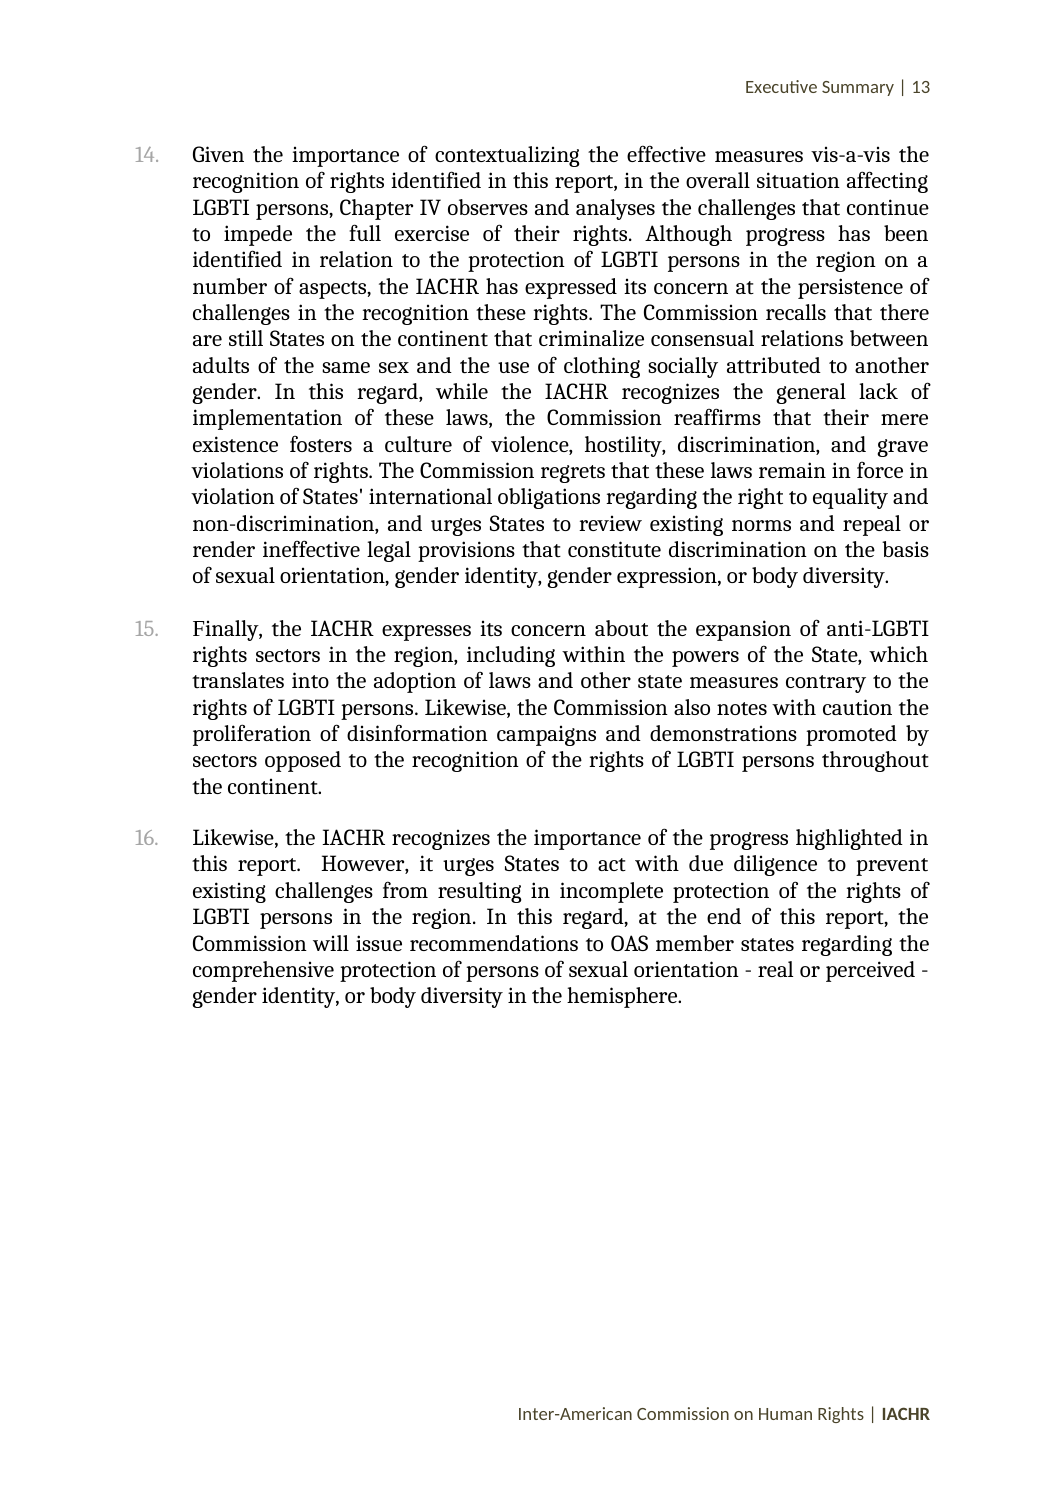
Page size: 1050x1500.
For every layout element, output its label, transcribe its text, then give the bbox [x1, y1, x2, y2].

list Likewise, the IACHR recognizes the importance of the progress highlighted in this report. However, it urges States to act with due diligence to prevent existing challenges from resulting in incomplete protection of the rights of LGBTI persons in the region. In this regard, at the end of this report, the Commission will issue recommendations to OAS member states regarding the comprehensive protection of persons of sexual orientation - real or perceived - gender identity, or body diversity in the hemisphere. [135, 825, 930, 1009]
list Finally, the IACHR expresses its concern about the expansion of anti-LGBTI rights sectors in the region, including within the powers of the State, which translates into the adoption of laws and other state measures contrary to the rights of LGBTI persons. Likewise, the Commission also notes with caution the proliferation of disinformation campaigns and demonstrations promoted by sectors opposed to the recognition of the rights of LGBTI persons throughout the continent. [135, 615, 930, 800]
list Given the importance of contextualizing the effective measures vis-a-vis the recognition of rights identified in this report, in the overall situation affecting LGBTI persons, Chapter IV observes and analyses the challenges that continue to impede the full exercise of their rights. Although progress has been identified in relation to the protection of LGBTI persons in the region on a number of aspects, the IACHR has expressed its concern at the persistence of challenges in the recognition these rights. The Commission recalls that there are still States on the continent that criminalize consensual relations between adults of the same sex and the use of clothing socially attributed to another gender. In this regard, while the IACHR recognizes the general lack of implementation of these laws, the Commission reaffirms that their mere existence fosters a culture of violence, hostility, discrimination, and grave violations of rights. The Commission regrets that these laws remain in force in violation of States' international obligations regarding the right to equality and non-discrimination, and urges States to review existing norms and repeal or render ineffective legal provisions that constitute discrimination on the basis of sexual orientation, gender identity, gender expression, or body diversity. [135, 142, 930, 590]
